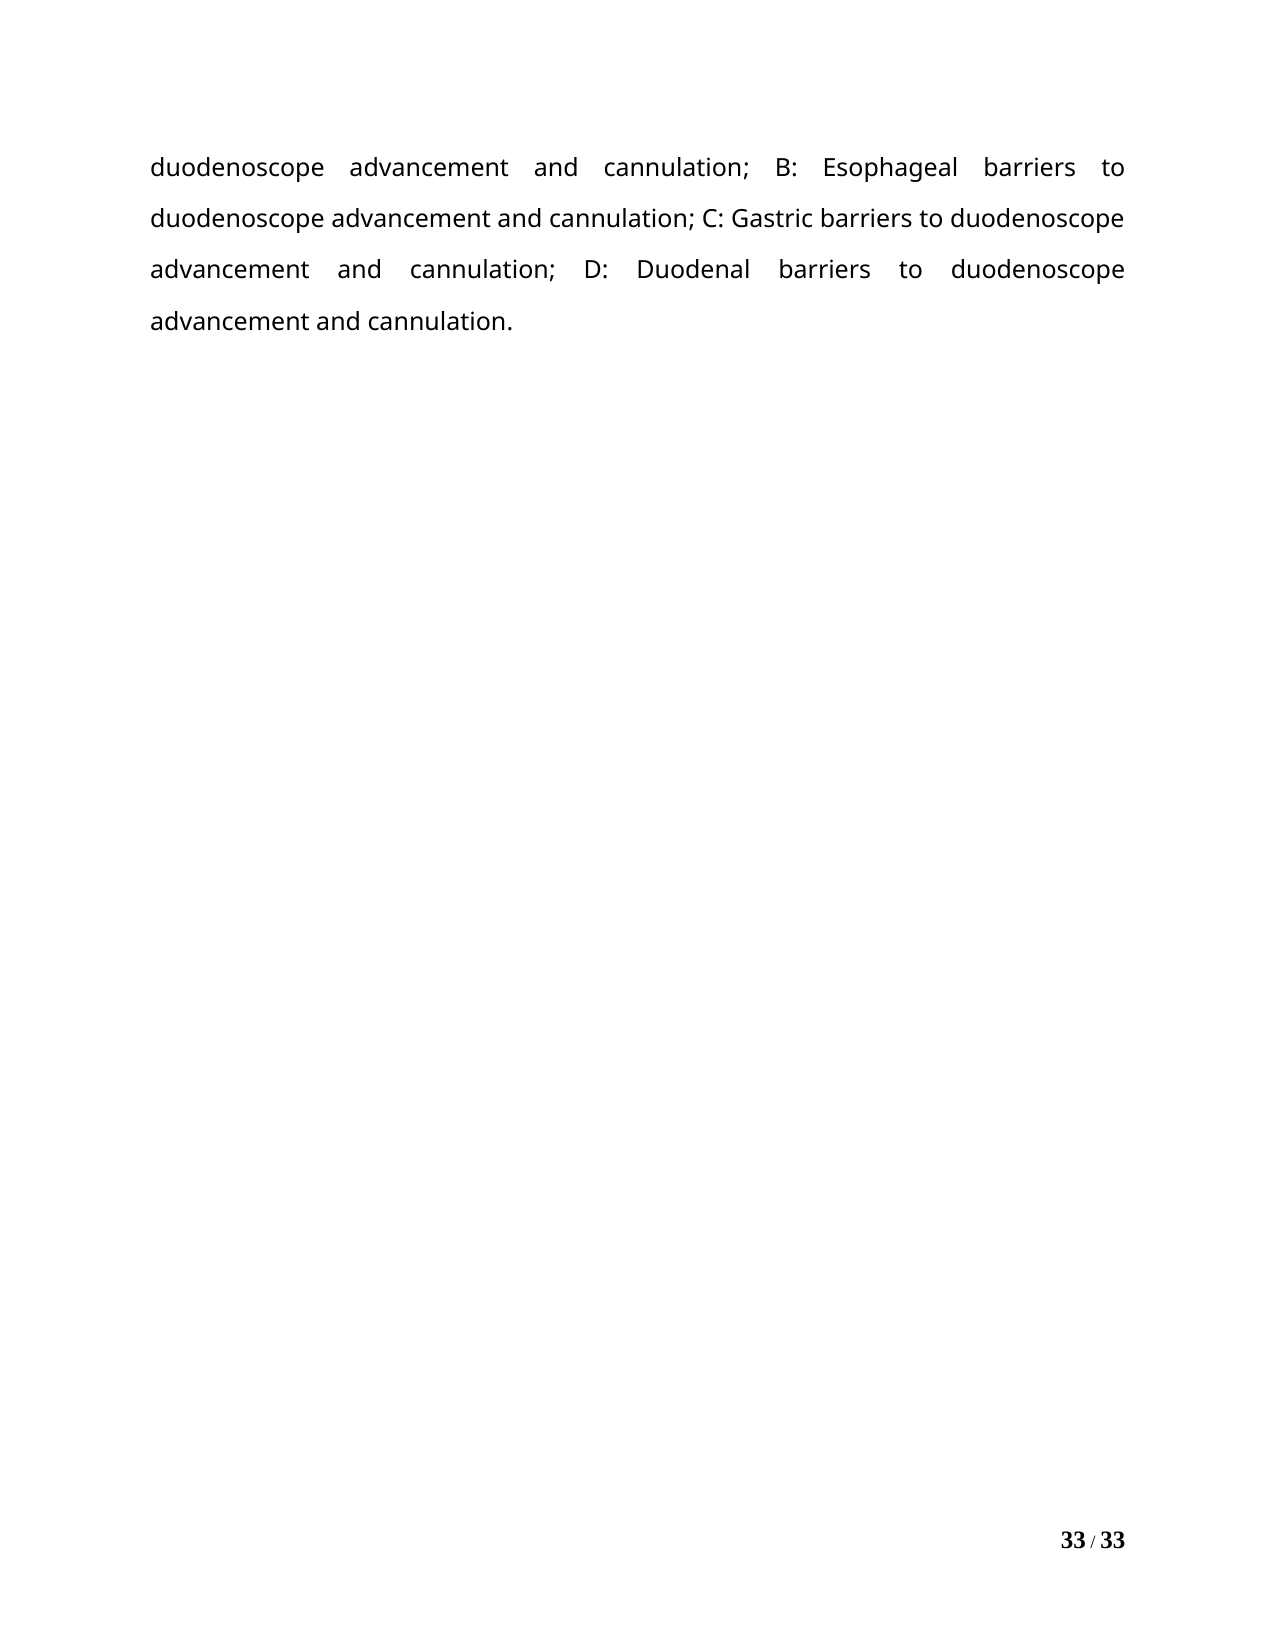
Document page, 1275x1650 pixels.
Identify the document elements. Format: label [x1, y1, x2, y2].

text [150, 150, 1125, 337]
